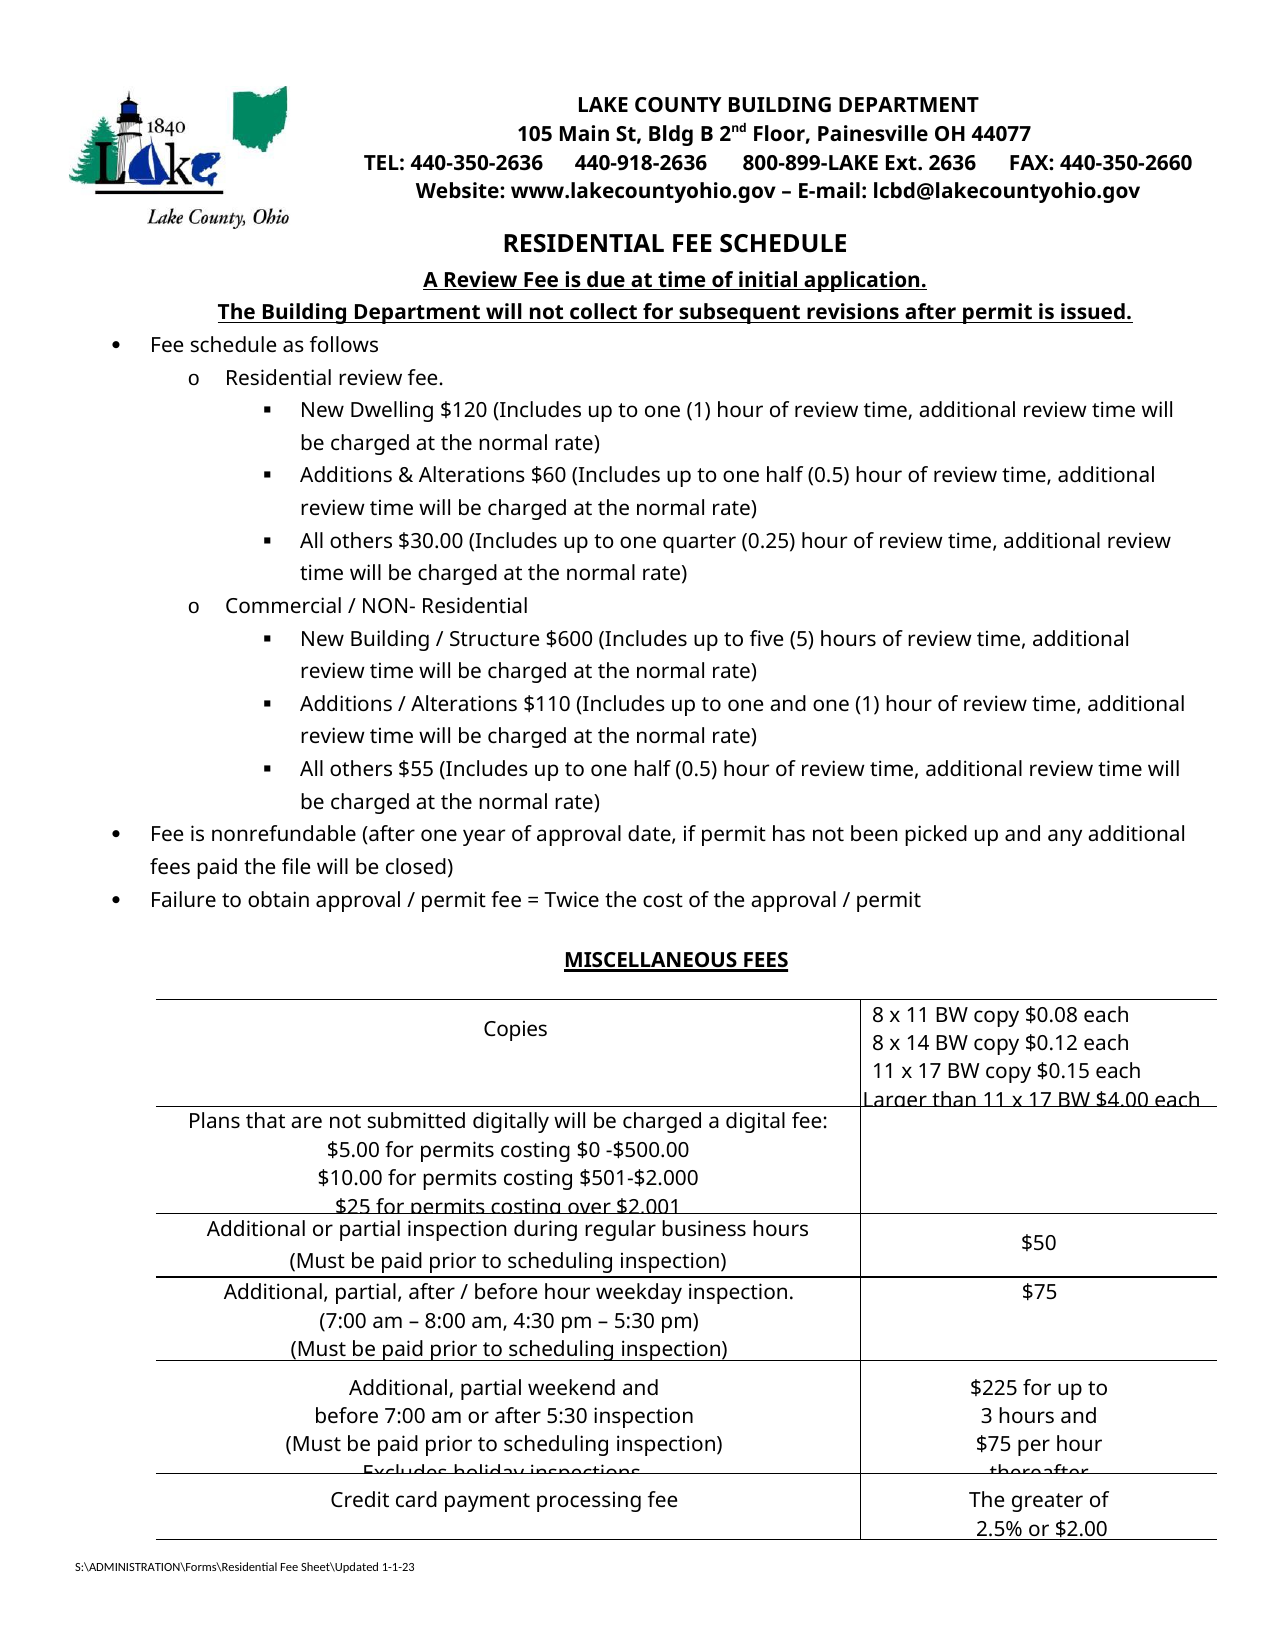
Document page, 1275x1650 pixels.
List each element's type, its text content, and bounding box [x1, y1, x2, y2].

list New Building / Structure $600 (Includes up to five (5) hours of review time, additional review time will be charged at the normal rate) [262, 624, 1200, 685]
text The Building Department will not collect for subsequent revisions after permit is issued. [150, 297, 1200, 326]
list Additions / Alterations $110 (Includes up to one and one (1) hour of review time, additional review time will be charged at the normal rate) [262, 689, 1200, 750]
list Fee is nonrefundable (after one year of approval date, if permit has not been picked up and any additional fees paid the file will be closed) [112, 819, 1200, 881]
text Website: www.lakecountyohio.gov – E-mail: lcbd@lakecountyohio.gov [362, 176, 1194, 205]
list Residential review fee. [187, 363, 1200, 391]
table_cell Plans that are not submitted digitally will be charged a digital fee: $5.00 for permits costing $0 -$500.00 $10.00 for permits costing $501-$2.000 $25 for permits costing over $2,001 [156, 1107, 860, 1213]
text 105 Main St, Bldg B 2nd Floor, Painesville OH 44077 [516, 119, 1032, 147]
table_header Copies [156, 1000, 860, 1106]
text LAKE COUNTY BUILDING DEPARTMENT [526, 91, 1029, 119]
text A Review Fee is due at time of initial application. [150, 265, 1200, 293]
table_cell $225 for up to 3 hours and $75 per hour thereafter [861, 1361, 1217, 1473]
table_cell Credit card payment processing fee [156, 1474, 860, 1539]
list All others $55 (Includes up to one half (0.5) hour of review time, additional review time will be charged at the normal rate) [262, 754, 1200, 815]
text TEL: 440-350-2636 440-918-2636 800-899-LAKE Ext. 2636 FAX: 440-350-2660 [362, 148, 1194, 176]
text MISCELLANEOUS FEES [150, 945, 1202, 973]
list All others $30.00 (Includes up to one quarter (0.25) hour of review time, additional review time will be charged at the normal rate) [262, 526, 1200, 587]
list Failure to obtain approval / permit fee = Twice the cost of the approval / permit [112, 885, 1200, 913]
table_cell [861, 1107, 1217, 1213]
list Commercial / NON- Residential [187, 591, 1200, 619]
table_cell Additional or partial inspection during regular business hours (Must be paid prior to scheduling inspection) [156, 1214, 860, 1276]
table_cell $75 [861, 1278, 1217, 1360]
text RESIDENTIAL FEE SCHEDULE [150, 226, 1200, 260]
table_cell $50 [861, 1214, 1217, 1276]
table_header 8 x 11 BW copy $0.08 each 8 x 14 BW copy $0.12 each 11 x 17 BW copy $0.15 each Larger than 11 x 17 BW $4.00 each [861, 1000, 1217, 1106]
table_cell The greater of 2.5% or $2.00 [861, 1474, 1217, 1539]
picture [68, 86, 290, 229]
list Fee schedule as follows [112, 330, 1200, 358]
table_cell Additional, partial, after / before hour weekday inspection. (7:00 am – 8:00 am, 4:30 pm – 5:30 pm) (Must be paid prior to scheduling inspection) [156, 1278, 860, 1360]
table_cell Additional, partial weekend and before 7:00 am or after 5:30 inspection (Must be paid prior to scheduling inspection) Excludes holiday inspections. [156, 1361, 860, 1473]
list New Dwelling $120 (Includes up to one (1) hour of review time, additional review time will be charged at the normal rate) [262, 395, 1200, 456]
list Additions & Alterations $60 (Includes up to one half (0.5) hour of review time, additional review time will be charged at the normal rate) [262, 461, 1200, 522]
